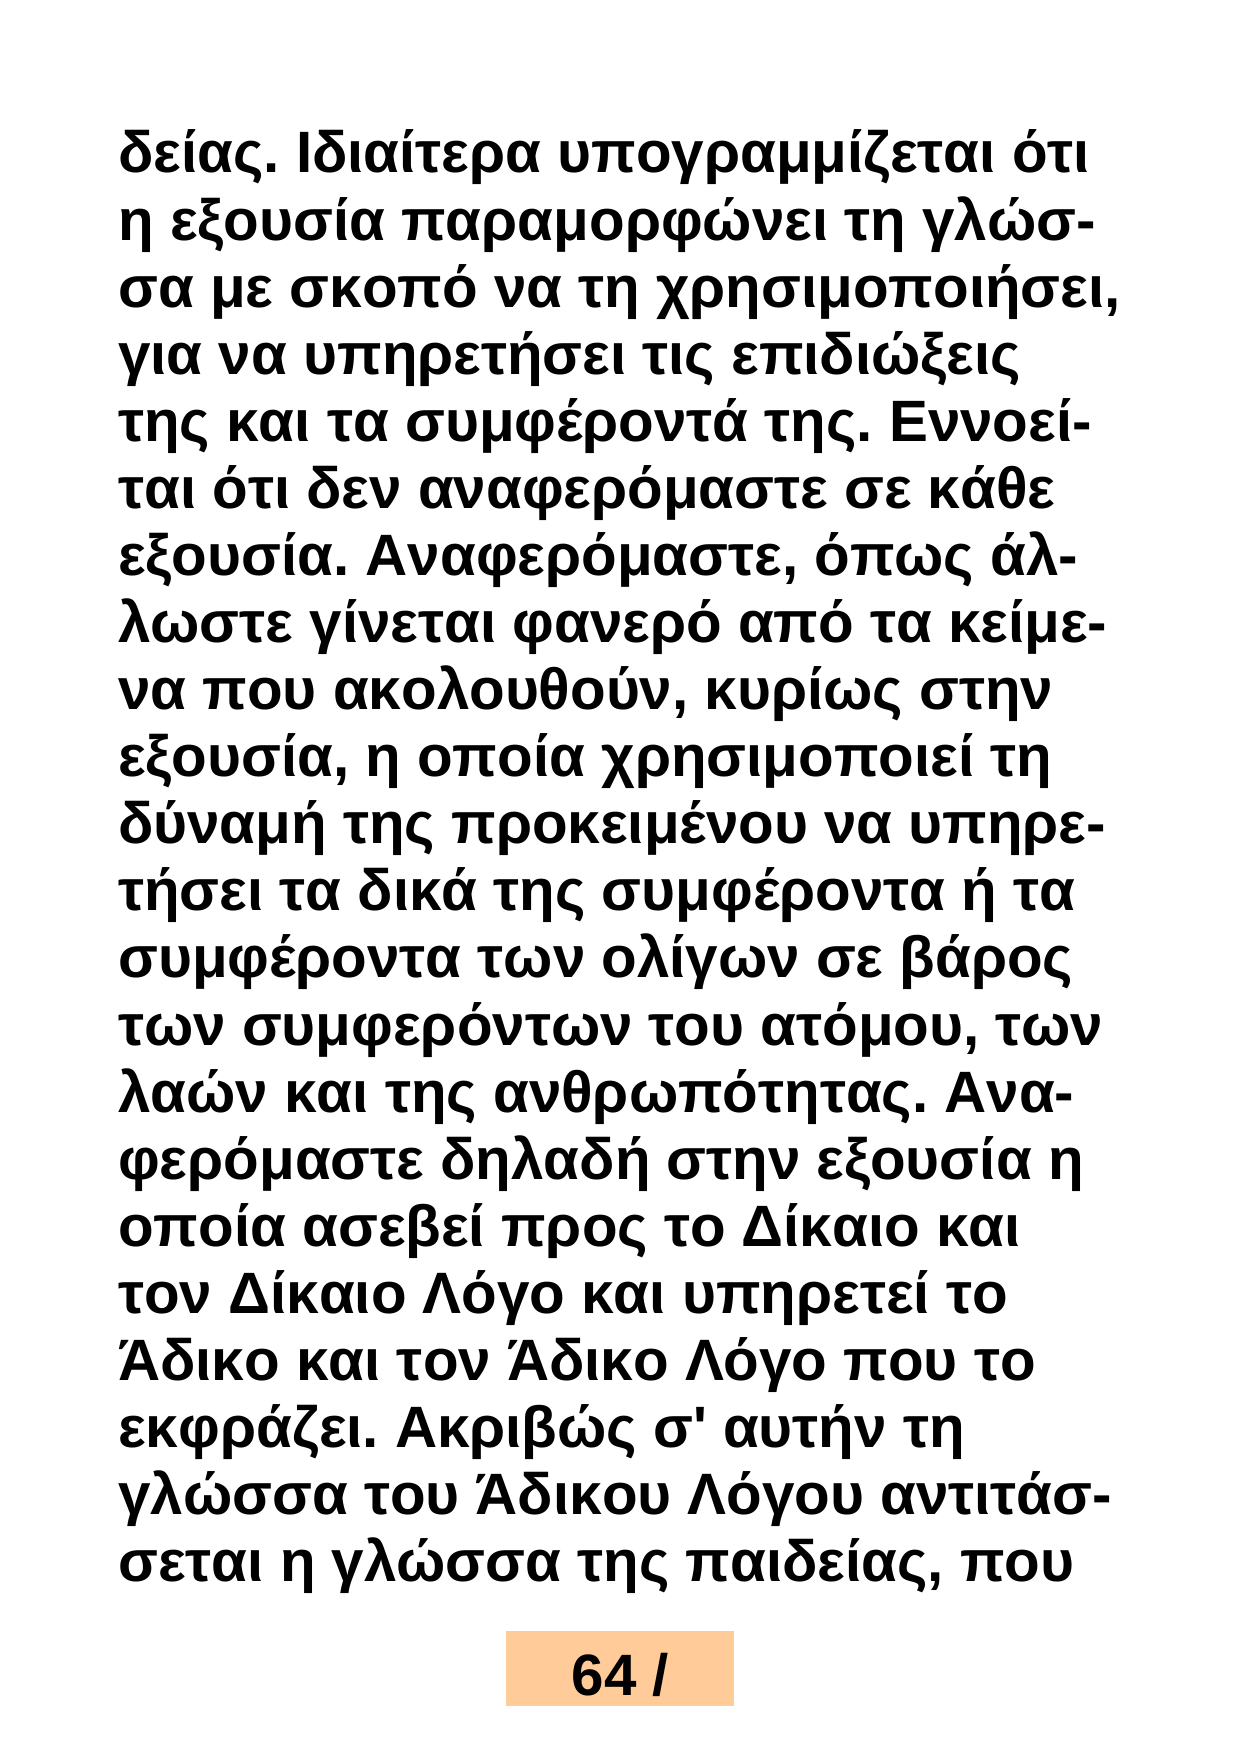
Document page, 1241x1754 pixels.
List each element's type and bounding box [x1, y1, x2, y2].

text [118, 118, 1122, 1594]
